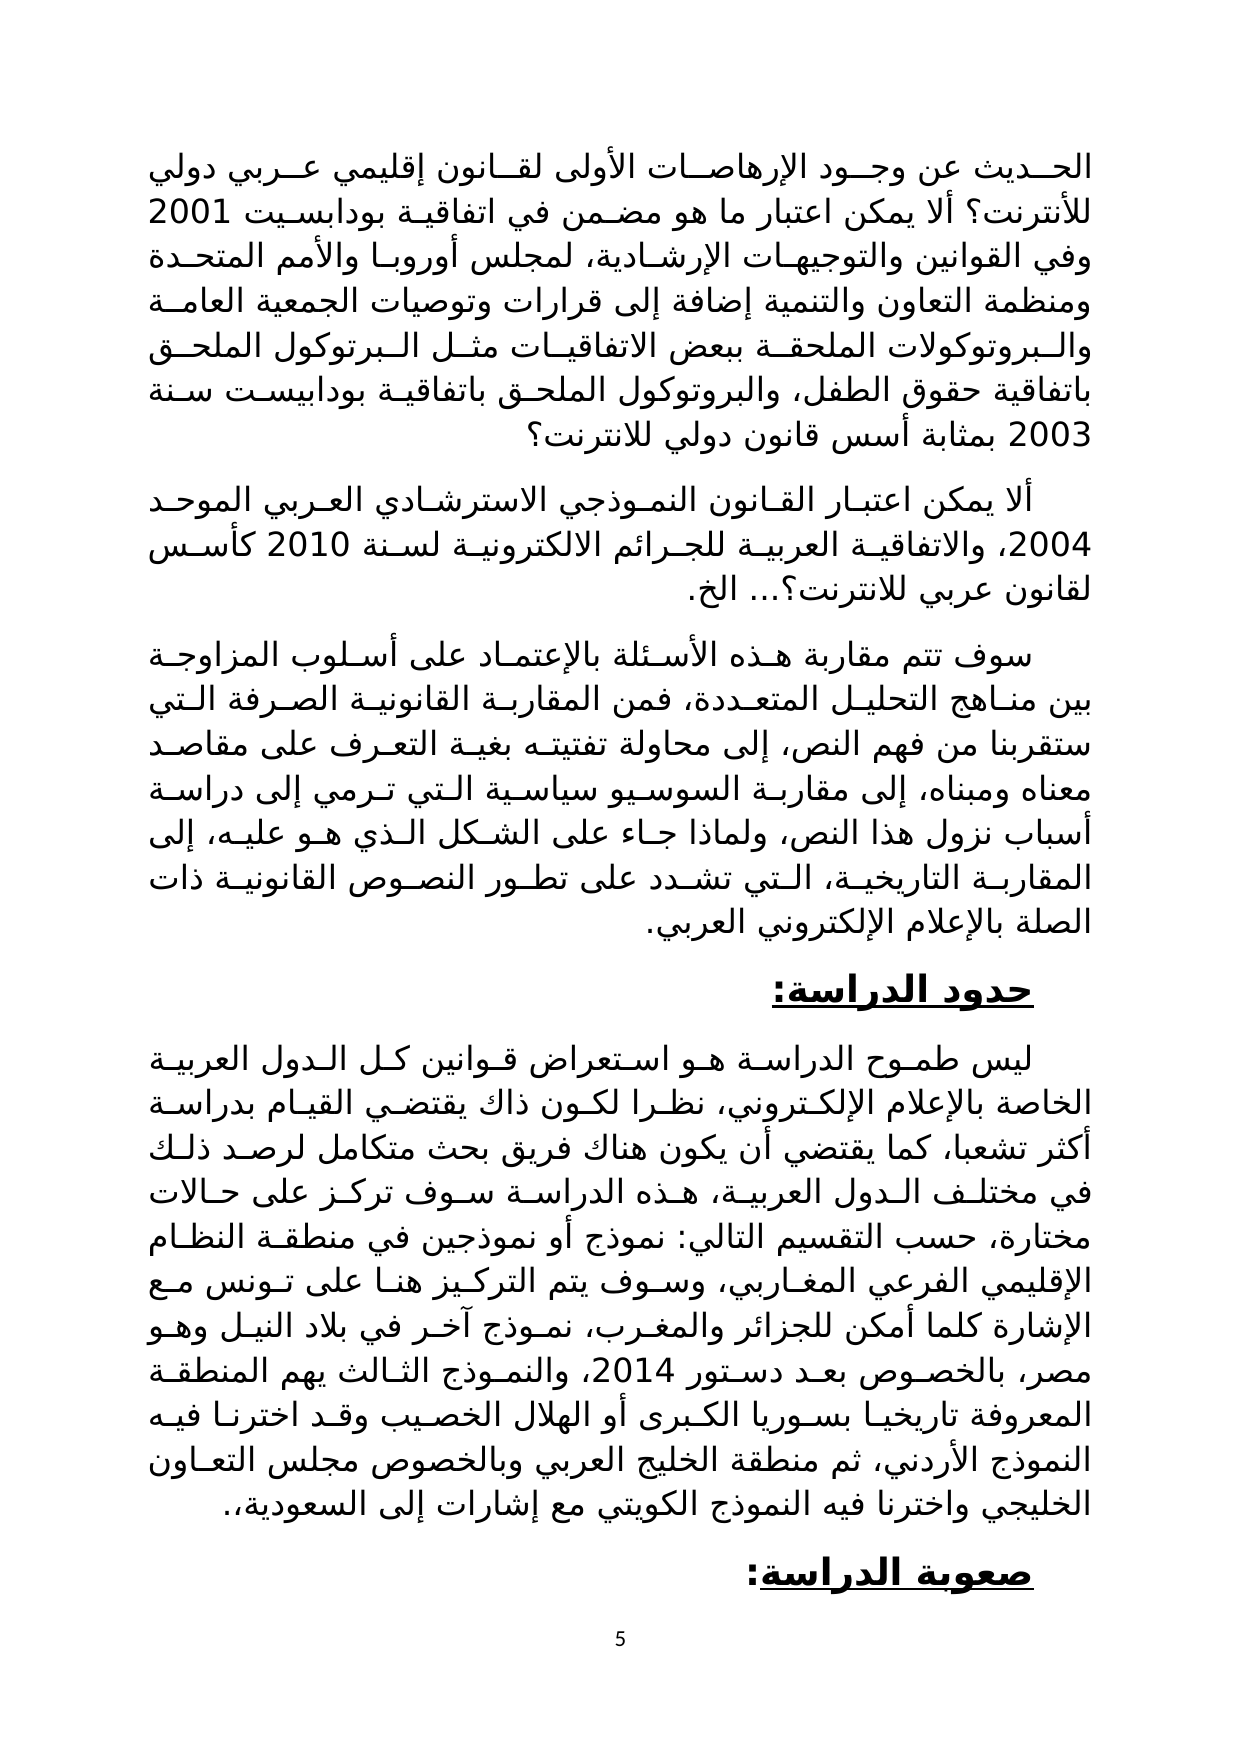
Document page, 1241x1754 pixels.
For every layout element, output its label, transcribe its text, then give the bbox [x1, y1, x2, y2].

text ألا يمكن اعتبار القانون النموذجي الاسترشادي العربي الموحد 2004، والاتفاقية العربية للجرائم الالكترونية لسنة 2010 كأسس لقانون عربي للانترنت؟... الخ. [148, 481, 1092, 609]
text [148, 148, 1092, 454]
text سوف تتم مقاربة هذه الأسئلة بالإعتماد على أسلوب المزاوجة بين مناهج التحليل المتعددة، فمن المقاربة القانونية الصرفة التي ستقربنا من فهم النص، إلى محاولة تفتيته بغية التعرف على مقاصد معناه ومبناه، إلى مقاربة السوسيو سياسية التي ترمي إلى دراسة أسباب نزول هذا النص، ولماذا جاء على الشكل الذي هو عليه، إلى المقاربة التاريخية، التي تشدد على تطور النصوص القانونية ذات الصلة بالإعلام الإلكتروني العربي. [148, 635, 1092, 942]
text حدود الدراسة: [148, 968, 1092, 1012]
text صعوبة الدراسة: [148, 1550, 1092, 1594]
text ليس طموح الدراسة هو استعراض قوانين كل الدول العربية الخاصة بالإعلام الإلكتروني، نظرا لكون ذاك يقتضي القيام بدراسة أكثر تشعبا، كما يقتضي أن يكون هناك فريق بحث متكامل لرصد ذلك في مختلف الدول العربية، هذه الدراسة سوف تركز على حالات مختارة، حسب التقسيم التالي: نموذج أو نموذجين في منطقة النظام الإقليمي الفرعي المغاربي، وسوف يتم التركيز هنا على تونس مع الإشارة كلما أمكن للجزائر والمغرب، نموذج آخر في بلاد النيل وهو مصر، بالخصوص بعد دستور 2014، والنموذج الثالث يهم المنطقة المعروفة تاريخيا بسوريا الكبرى أو الهلال الخصيب وقد اخترنا فيه النموذج الأردني، ثم منطقة الخليج العربي وبالخصوص مجلس التعاون الخليجي واخترنا فيه النموذج الكويتي مع إشارات إلى السعودية،. [148, 1039, 1092, 1524]
